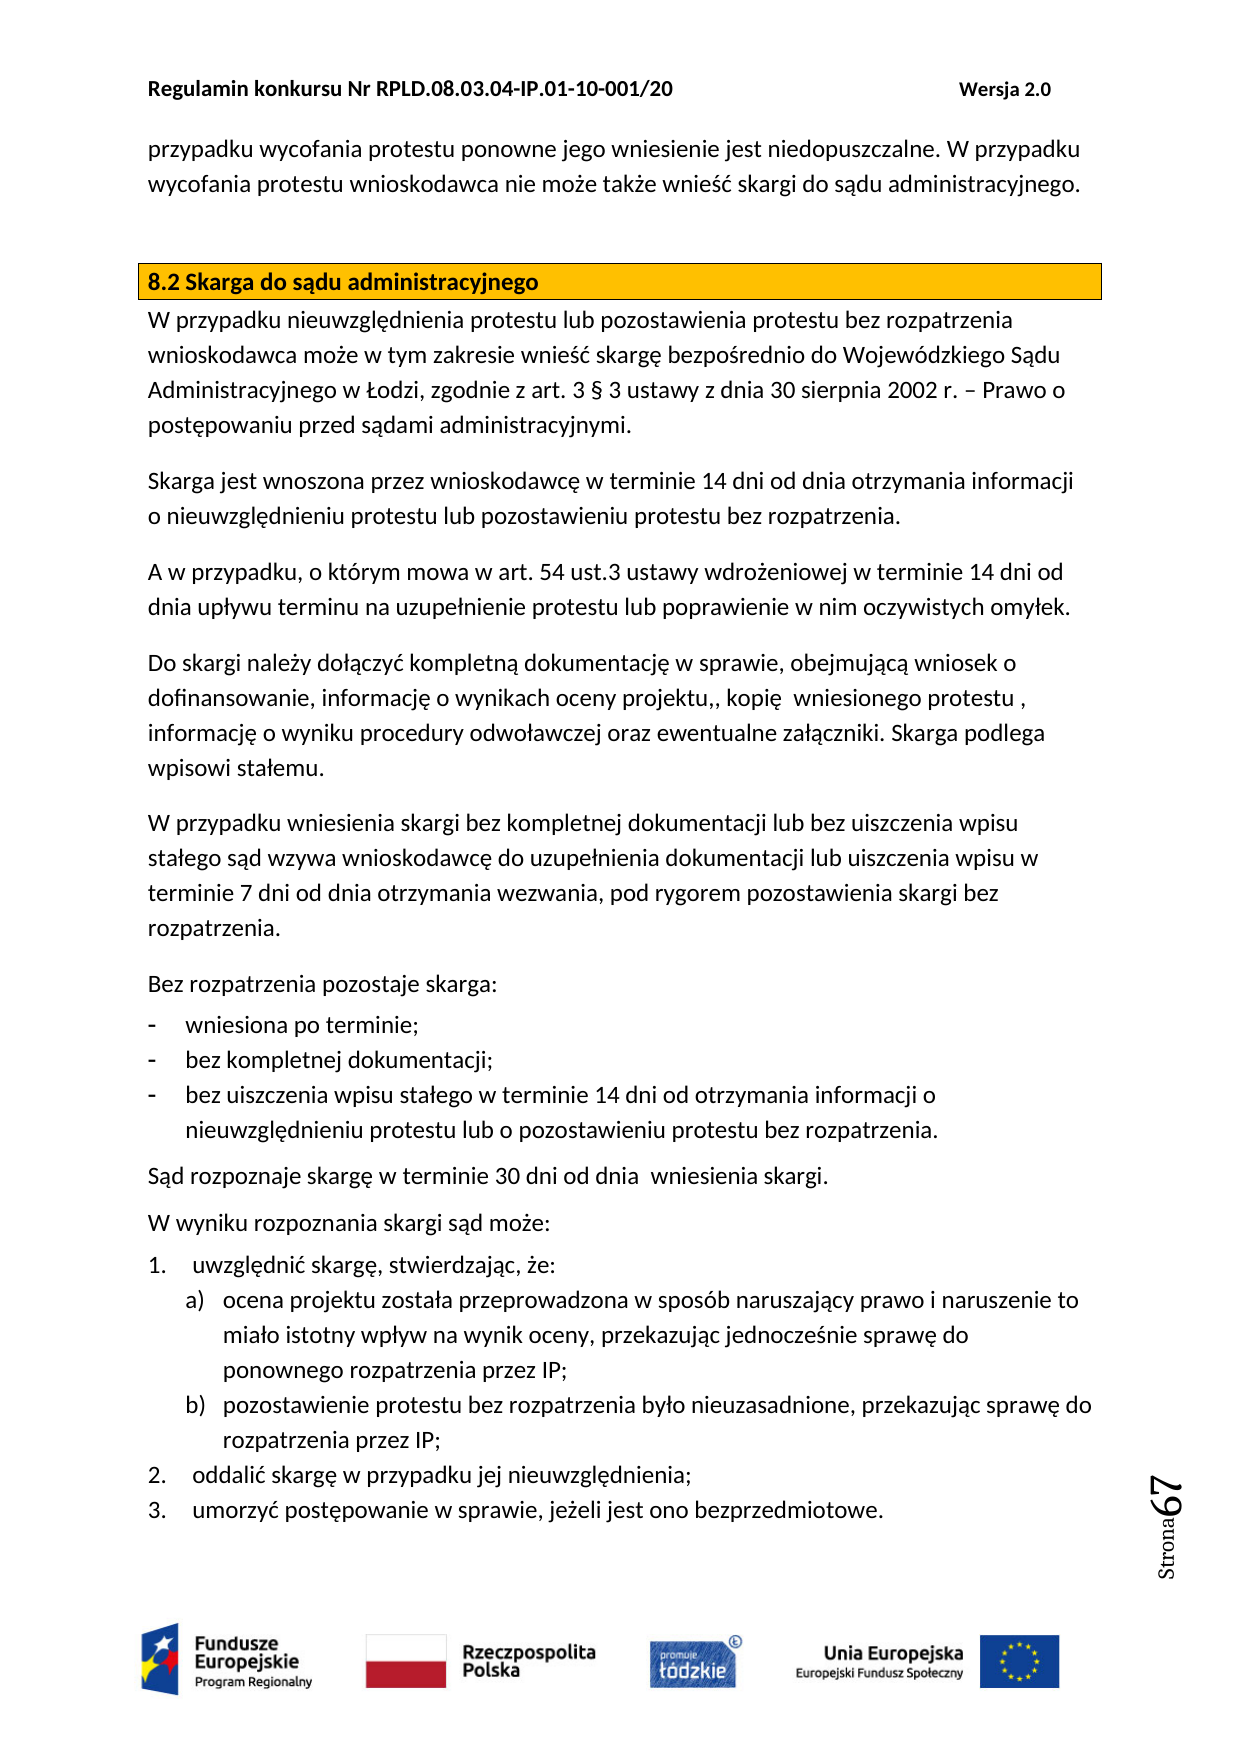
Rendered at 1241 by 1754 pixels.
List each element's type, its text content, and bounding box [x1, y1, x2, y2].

list wniesiona po terminie; [148, 1009, 1093, 1040]
text Do skargi należy dołączyć kompletną dokumentację w sprawie, obejmującą wniosek o dofinansowanie, informację o wynikach oceny projektu,, kopię wniesionego protestu , informację o wyniku procedury odwoławczej oraz ewentualne załączniki. Skarga podlega wpisowi stałemu. [148, 647, 1093, 782]
text Sąd rozpoznaje skargę w terminie 30 dni od dnia wniesienia skargi. [148, 1160, 1093, 1191]
list bez uiszczenia wpisu stałego w terminie 14 dni od otrzymania informacji o nieuwzględnieniu protestu lub o pozostawieniu protestu bez rozpatrzenia. [148, 1079, 1093, 1145]
text Bez rozpatrzenia pozostaje skarga: [148, 968, 1093, 999]
list uwzględnić skargę, stwierdzając, że: [148, 1249, 1093, 1279]
text W przypadku wniesienia skargi bez kompletnej dokumentacji lub bez uiszczenia wpisu stałego sąd wzywa wnioskodawcę do uzupełnienia dokumentacji lub uiszczenia wpisu w terminie 7 dni od dnia otrzymania wezwania, pod rygorem pozostawienia skargi bez rozpatrzenia. [148, 807, 1093, 943]
list umorzyć postępowanie w sprawie, jeżeli jest ono bezprzedmiotowe. [148, 1494, 1093, 1524]
text W przypadku nieuwzględnienia protestu lub pozostawienia protestu bez rozpatrzenia wnioskodawca może w tym zakresie wnieść skargę bezpośrednio do Wojewódzkiego Sądu Administracyjnego w Łodzi, zgodnie z art. 3 § 3 ustawy z dnia 30 sierpnia 2002 r. – Prawo o postępowaniu przed sądami administracyjnymi. [148, 304, 1093, 440]
list oddalić skargę w przypadku jej nieuwzględnienia; [148, 1459, 1093, 1489]
picture [53, 1561, 1105, 1751]
list bez kompletnej dokumentacji; [148, 1044, 1093, 1075]
text Skarga jest wnoszona przez wnioskodawcę w terminie 14 dni od dnia otrzymania informacji o nieuwzględnieniu protestu lub pozostawieniu protestu bez rozpatrzenia. [148, 465, 1093, 531]
list Skarga do sądu administracyjnego [139, 264, 1101, 299]
text W wyniku rozpoznania skargi sąd może: [148, 1207, 1093, 1238]
text A w przypadku, o którym mowa w art. 54 ust.3 ustawy wdrożeniowej w terminie 14 dni od dnia upływu terminu na uzupełnienie protestu lub poprawienie w nim oczywistych omyłek. [148, 556, 1093, 621]
list ocena projektu została przeprowadzona w sposób naruszający prawo i naruszenie to miało istotny wpływ na wynik oceny, przekazując jednocześnie sprawę do ponownego rozpatrzenia przez IP; [185, 1284, 1093, 1384]
list pozostawienie protestu bez rozpatrzenia było nieuzasadnione, przekazując sprawę do rozpatrzenia przez IP; [185, 1389, 1093, 1454]
